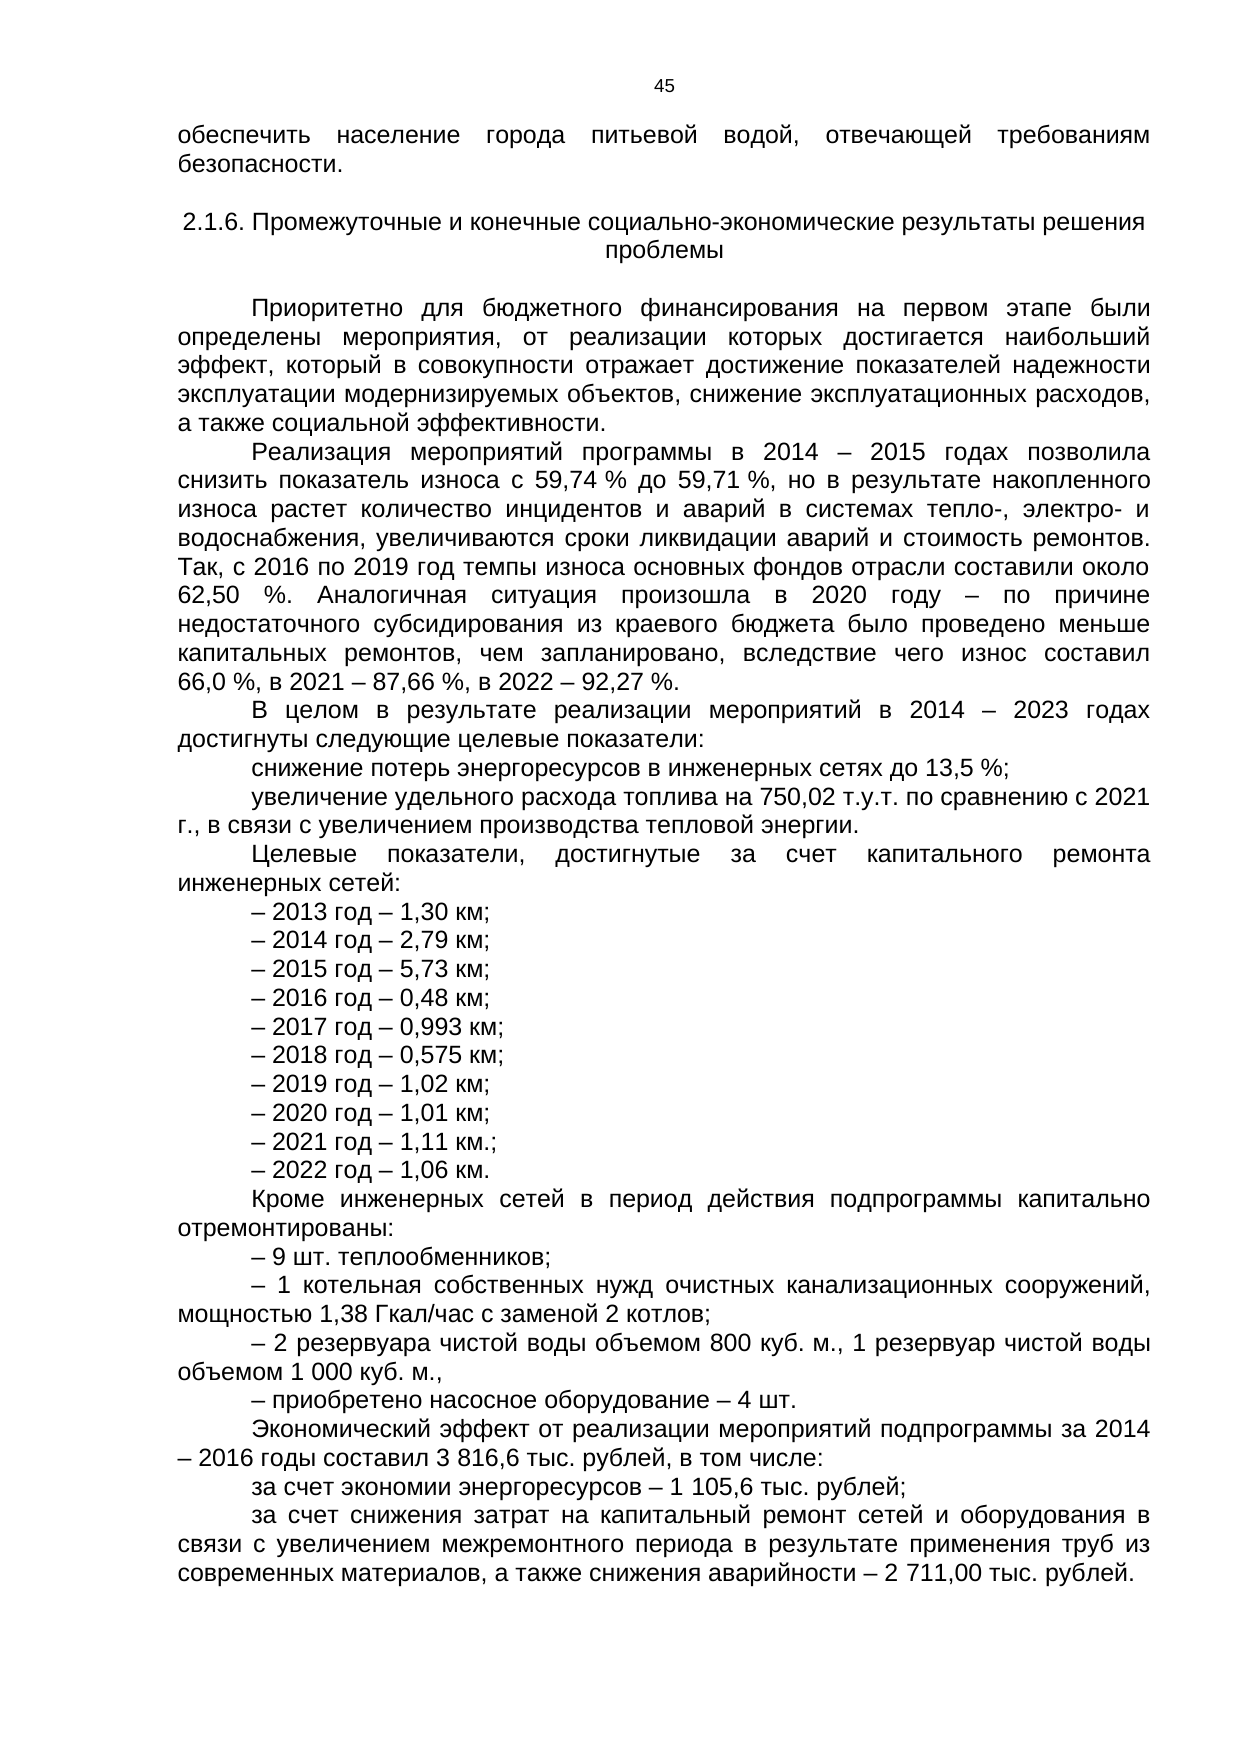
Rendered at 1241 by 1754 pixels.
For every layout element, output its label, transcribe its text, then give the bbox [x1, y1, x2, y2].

text – 2018 год – 0,575 км; [177, 1041, 1152, 1069]
text Приоритетно для бюджетного финансирования на первом этапе были определены мероприятия, от реализации которых достигается наибольший эффект, который в совокупности отражает достижение показателей надежности эксплуатации модернизируемых объектов, снижение эксплуатационных расходов, а также социальной эффективности. [177, 293, 1152, 437]
text – 9 шт. теплообменников; [177, 1242, 1152, 1271]
text – 2014 год – 2,79 км; [177, 926, 1152, 954]
text – 2016 год – 0,48 км; [177, 983, 1152, 1012]
text – 2021 год – 1,11 км.; [177, 1127, 1152, 1156]
text – 2022 год – 1,06 км. [177, 1156, 1152, 1184]
text – приобретено насосное оборудование – 4 шт. [177, 1386, 1152, 1414]
text Целевые показатели, достигнутые за счет капитального ремонта инженерных сетей: [177, 839, 1152, 897]
text – 2013 год – 1,30 км; [177, 897, 1152, 926]
text – 2015 год – 5,73 км; [177, 954, 1152, 983]
text за счет снижения затрат на капитальный ремонт сетей и оборудования в связи с увеличением межремонтного периода в результате применения труб из современных материалов, а также снижения аварийности – 2 711,00 тыс. рублей. [177, 1501, 1152, 1587]
text – 1 котельная собственных нужд очистных канализационных сооружений, мощностью 1,38 Гкал/час с заменой 2 котлов; [177, 1271, 1152, 1328]
text снижение потерь энергоресурсов в инженерных сетях до 13,5 %; [177, 753, 1152, 782]
text – 2019 год – 1,02 км; [177, 1069, 1152, 1098]
text – 2020 год – 1,01 км; [177, 1098, 1152, 1127]
text увеличение удельного расхода топлива на 750,02 т.у.т. по сравнению с 2021 г., в связи с увеличением производства тепловой энергии. [177, 782, 1152, 839]
text Кроме инженерных сетей в период действия подпрограммы капитально отремонтированы: [177, 1184, 1152, 1242]
text Экономический эффект от реализации мероприятий подпрограммы за 2014 – 2016 годы составил 3 816,6 тыс. рублей, в том числе: [177, 1414, 1152, 1472]
text 2.1.6. Промежуточные и конечные социально-экономические результаты решения проблемы [177, 207, 1152, 264]
text В целом в результате реализации мероприятий в 2014 – 2023 годах достигнуты следующие целевые показатели: [177, 696, 1152, 753]
text – 2017 год – 0,993 км; [177, 1012, 1152, 1041]
text за счет экономии энергоресурсов – 1 105,6 тыс. рублей; [177, 1472, 1152, 1501]
text – 2 резервуара чистой воды объемом 800 куб. м., 1 резервуар чистой воды объемом 1 000 куб. м., [177, 1328, 1152, 1386]
text Реализация мероприятий программы в 2014 – 2015 годах позволила снизить показатель износа с 59,74 % до 59,71 %, но в результате накопленного износа растет количество инцидентов и аварий в системах тепло-, электро- и водоснабжения, увеличиваются сроки ликвидации аварий и стоимость ремонтов. Так, с 2016 по 2019 год темпы износа основных фондов отрасли составили около 62,50 %. Аналогичная ситуация произошла в 2020 году – по причине недостаточного субсидирования из краевого бюджета было проведено меньше капитальных ремонтов, чем запланировано, вследствие чего износ составил 66,0 %, в 2021 – 87,66 %, в 2022 – 92,27 %. [177, 437, 1152, 696]
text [177, 121, 1152, 178]
